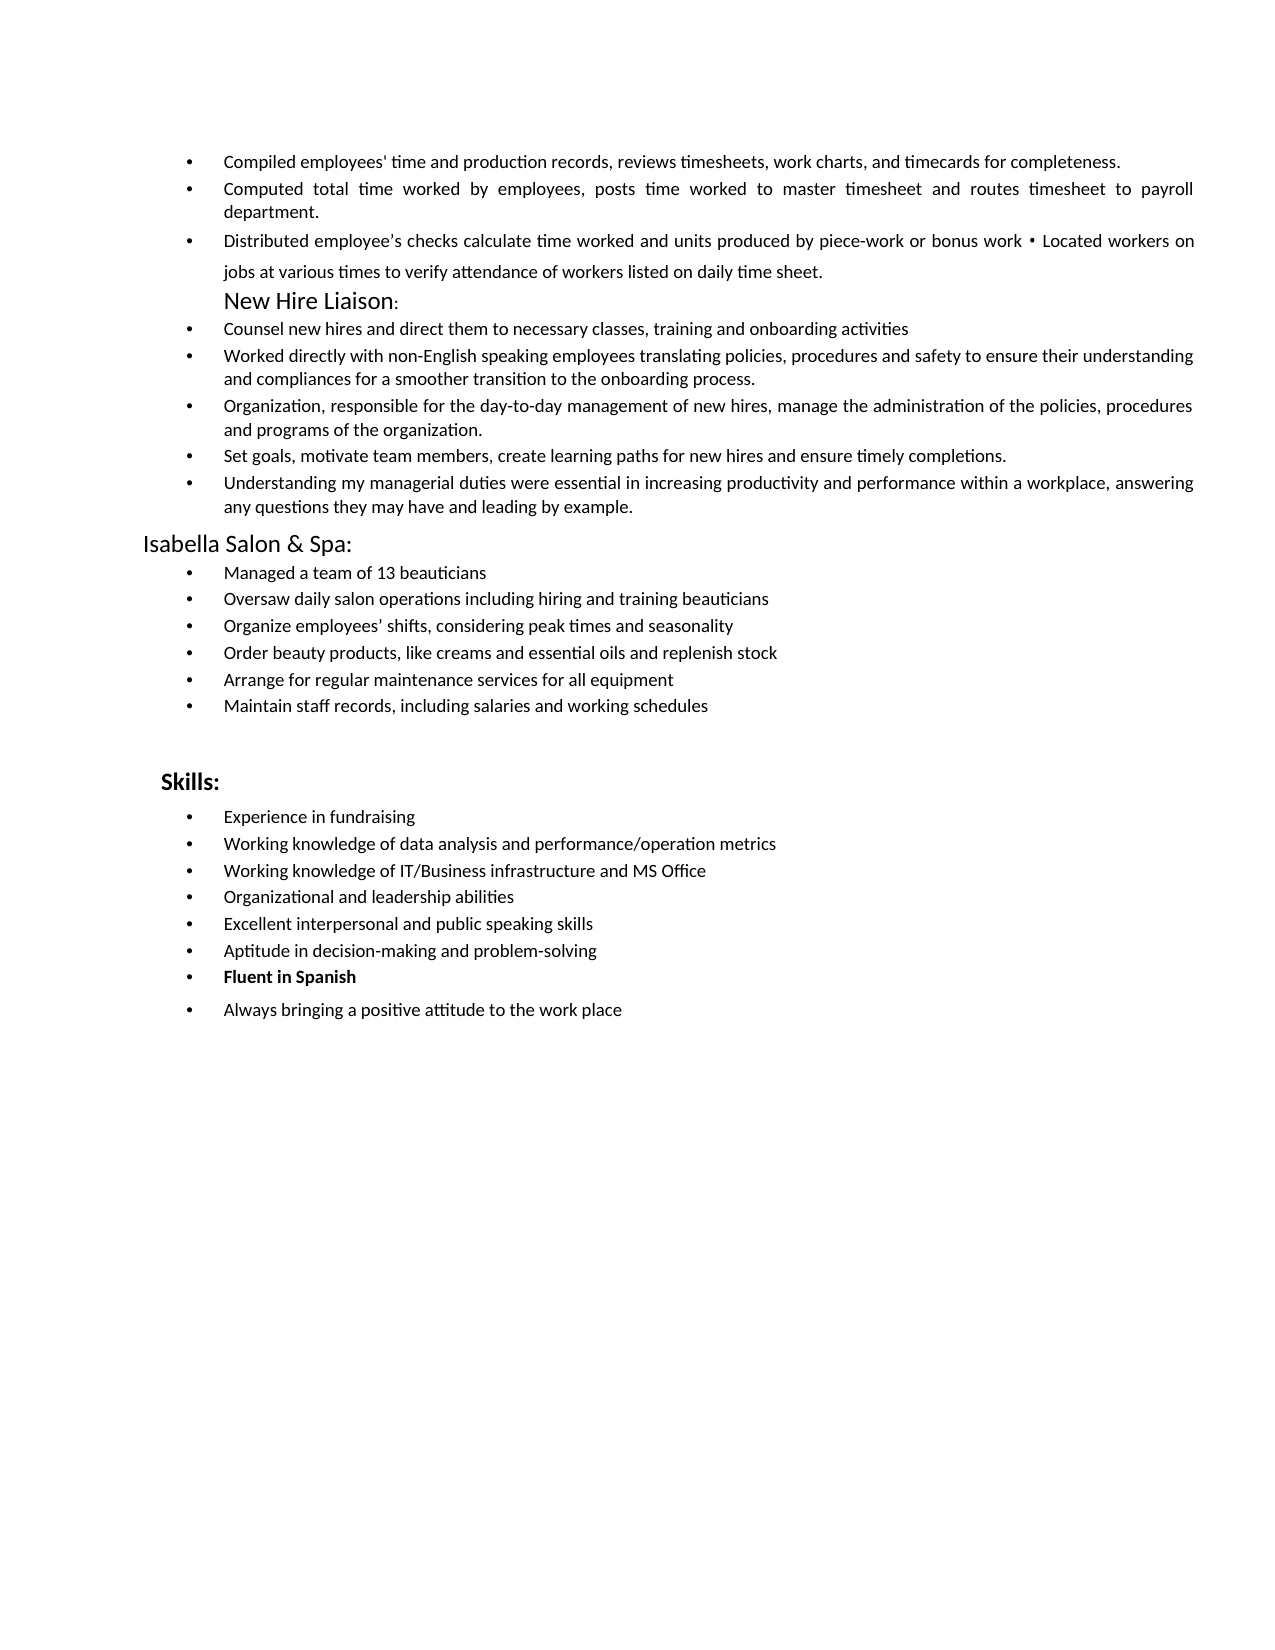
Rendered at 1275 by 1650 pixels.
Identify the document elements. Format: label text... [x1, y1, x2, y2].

list Working knowledge of IT/Business infrastructure and MS Office [186, 859, 1195, 882]
list Counsel new hires and direct them to necessary classes, training and onboarding activities [186, 317, 1195, 340]
list Maintain staff records, including salaries and working schedules [186, 694, 1195, 717]
list Worked directly with non-English speaking employees translating policies, procedures and safety to ensure their understanding and compliances for a smoother transition to the onboarding process. [186, 344, 1195, 390]
text Skills: [75, 766, 1195, 797]
text New Hire Liaison: [223, 285, 1195, 316]
list Arrange for regular maintenance services for all equipment [186, 668, 1195, 691]
list Organization, responsible for the day-to-day management of new hires, manage the administration of the policies, procedures and programs of the organization. [186, 394, 1195, 441]
list Computed total time worked by employees, posts time worked to master timesheet and routes timesheet to payroll department. [186, 177, 1195, 223]
list Organize employees’ shifts, considering peak times and seasonality [186, 614, 1195, 637]
list Fluent in Spanish [186, 965, 1195, 988]
list Excellent interpersonal and public speaking skills [186, 912, 1195, 935]
list Compiled employees' time and production records, reviews timesheets, work charts, and timecards for completeness. [186, 150, 1195, 173]
list Aptitude in decision-making and problem-solving [186, 939, 1195, 962]
list Organizational and leadership abilities [186, 885, 1195, 908]
list Distributed employee’s checks calculate time worked and units produced by piece-work or bonus work • Located workers on jobs at various times to verify attendance of workers listed on daily time sheet. [186, 227, 1195, 284]
list Managed a team of 13 beauticians [186, 561, 1195, 584]
list Always bringing a positive attitude to the work place [186, 996, 1195, 1022]
list Set goals, motivate team members, create learning paths for new hires and ensure timely completions. [186, 444, 1195, 467]
list Oversaw daily salon operations including hiring and training beauticians [186, 588, 1195, 611]
text Isabella Salon & Spa: [75, 528, 1195, 558]
list Order beauty products, like creams and essential oils and replenish stock [186, 641, 1195, 664]
list Understanding my managerial duties were essential in increasing productivity and performance within a workplace, answering any questions they may have and leading by example. [186, 471, 1195, 518]
list Experience in fundraising [186, 805, 1195, 828]
list Working knowledge of data analysis and performance/operation metrics [186, 832, 1195, 855]
